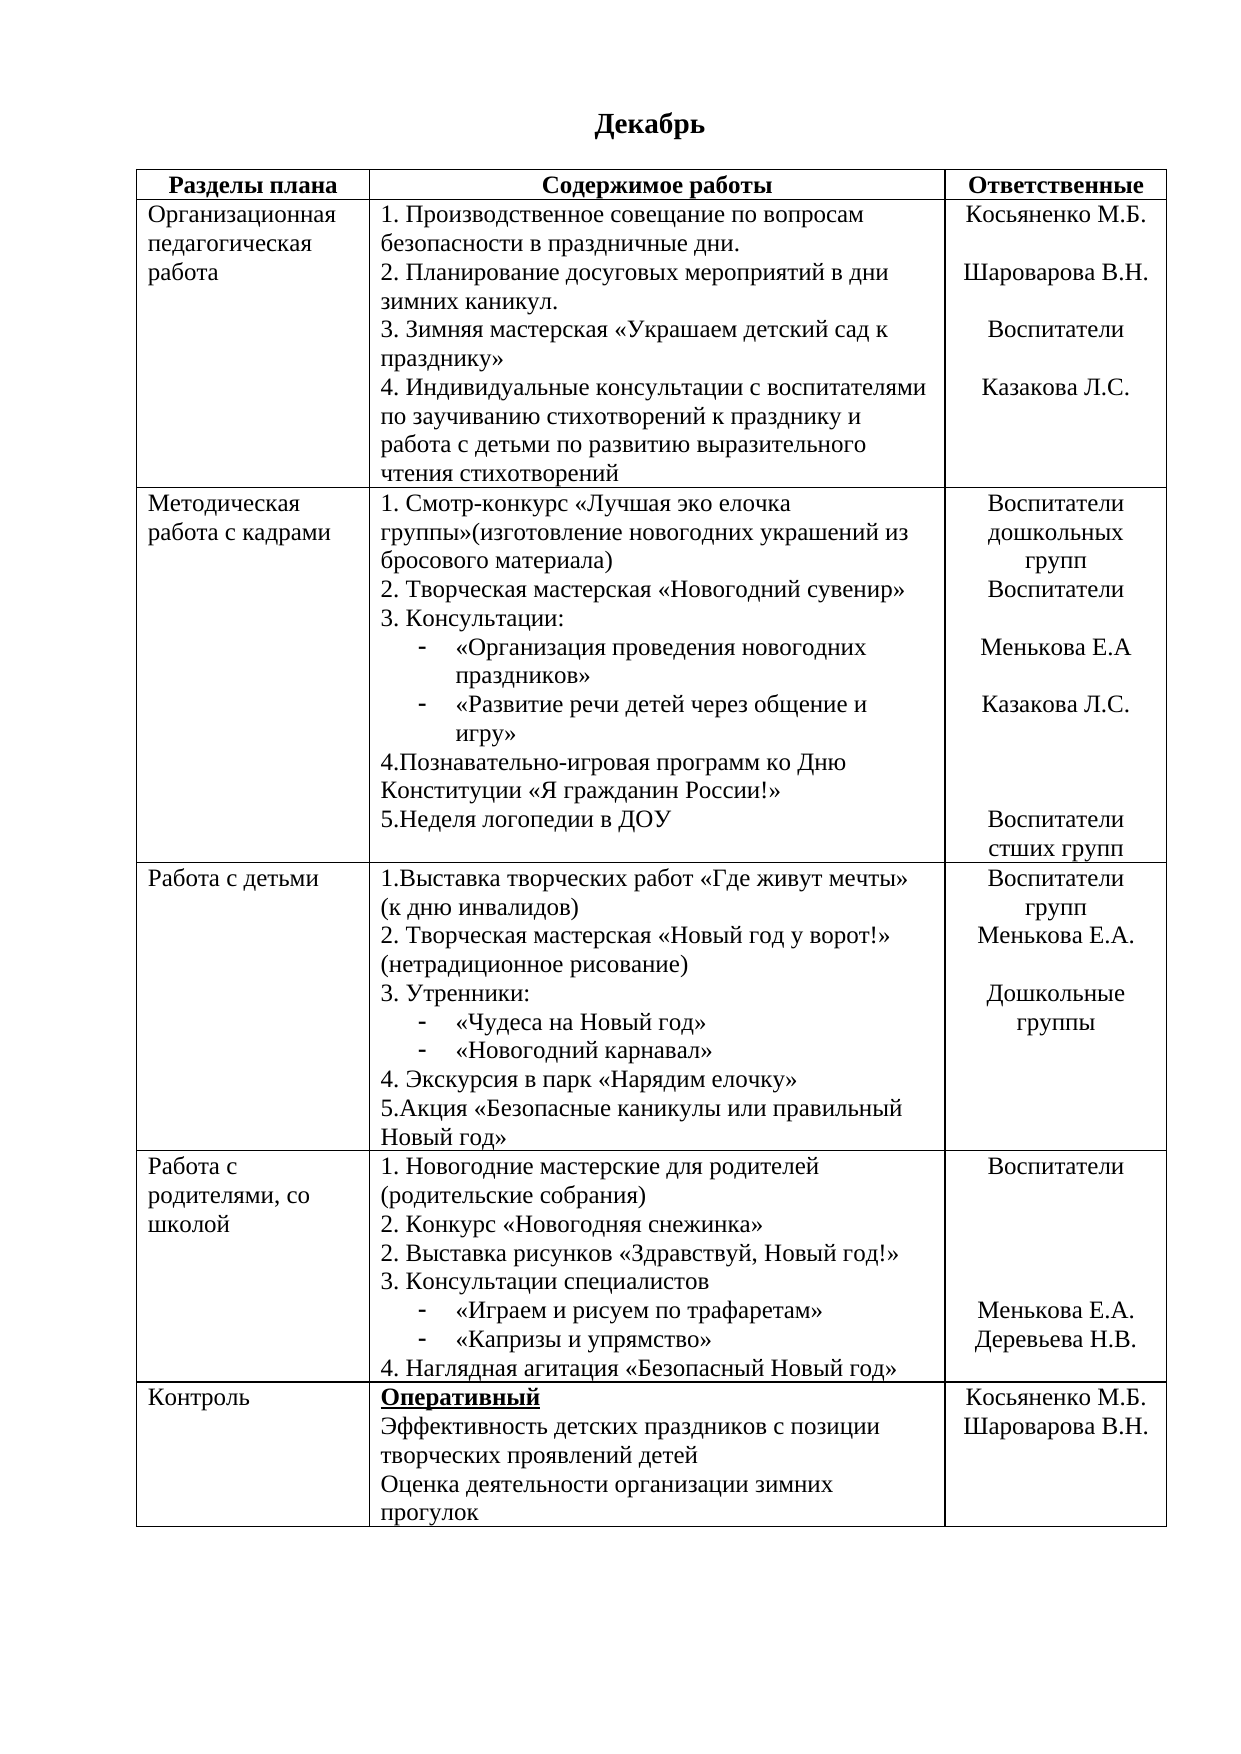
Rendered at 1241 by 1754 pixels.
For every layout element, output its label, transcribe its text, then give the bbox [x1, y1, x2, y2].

text Декабрь [148, 106, 1152, 140]
table_cell 1. Производственное совещание по вопросам безопасности в праздничные дни. 2. Планирование досуговых мероприятий в дни зимних каникул. 3. Зимняя мастерская «Украшаем детский сад к празднику» 4. Индивидуальные консультации с воспитателями по заучиванию стихотворений к празднику и работа с детьми по развитию выразительного чтения стихотворений [370, 200, 944, 487]
table_cell Организационная педагогическая работа [137, 200, 369, 487]
table_header Ответственные [946, 170, 1166, 198]
table_cell Оперативный Эффективность детских праздников с позиции творческих проявлений детей Оценка деятельности организации зимних прогулок [370, 1383, 944, 1526]
table_cell Методическая работа с кадрами [137, 488, 369, 862]
table_cell Воспитатели Менькова Е.А. Деревьева Н.В. [946, 1151, 1166, 1381]
table_cell Косьяненко М.Б. Шароварова В.Н. Воспитатели Казакова Л.С. [946, 200, 1166, 487]
table_header Разделы плана [137, 170, 369, 198]
table_cell Работа с родителями, со школой [137, 1151, 369, 1381]
table_cell Работа с детьми [137, 863, 369, 1150]
table_header Содержимое работы [370, 170, 944, 198]
table_cell 1.Выставка творческих работ «Где живут мечты» (к дню инвалидов) 2. Творческая мастерская «Новый год у ворот!» (нетрадиционное рисование) 3. Утренники: «Чудеса на Новый год» «Новогодний карнавал» 4. Экскурсия в парк «Нарядим елочку» 5.Акция «Безопасные каникулы или правильный Новый год» [370, 863, 944, 1150]
table_cell Косьяненко М.Б. Шароварова В.Н. [946, 1383, 1166, 1526]
table_cell 1. Новогодние мастерские для родителей (родительские собрания) 2. Конкурс «Новогодняя снежинка» 2. Выставка рисунков «Здравствуй, Новый год!» 3. Консультации специалистов «Играем и рисуем по трафаретам» «Капризы и упрямство» 4. Наглядная агитация «Безопасный Новый год» [370, 1151, 944, 1381]
table_cell Воспитатели групп Менькова Е.А. Дошкольные группы [946, 863, 1166, 1150]
table_cell 1. Смотр-конкурс «Лучшая эко елочка группы»(изготовление новогодних украшений из бросового материала) 2. Творческая мастерская «Новогодний сувенир» 3. Консультации: «Организация проведения новогодних праздников» «Развитие речи детей через общение и игру» 4.Познавательно-игровая программ ко Дню Конституции «Я гражданин России!» 5.Неделя логопедии в ДОУ [370, 488, 944, 862]
table_cell Контроль [137, 1383, 369, 1526]
table_cell Воспитатели дошкольных групп Воспитатели Менькова Е.А Казакова Л.С. Воспитатели стших групп [946, 488, 1166, 862]
